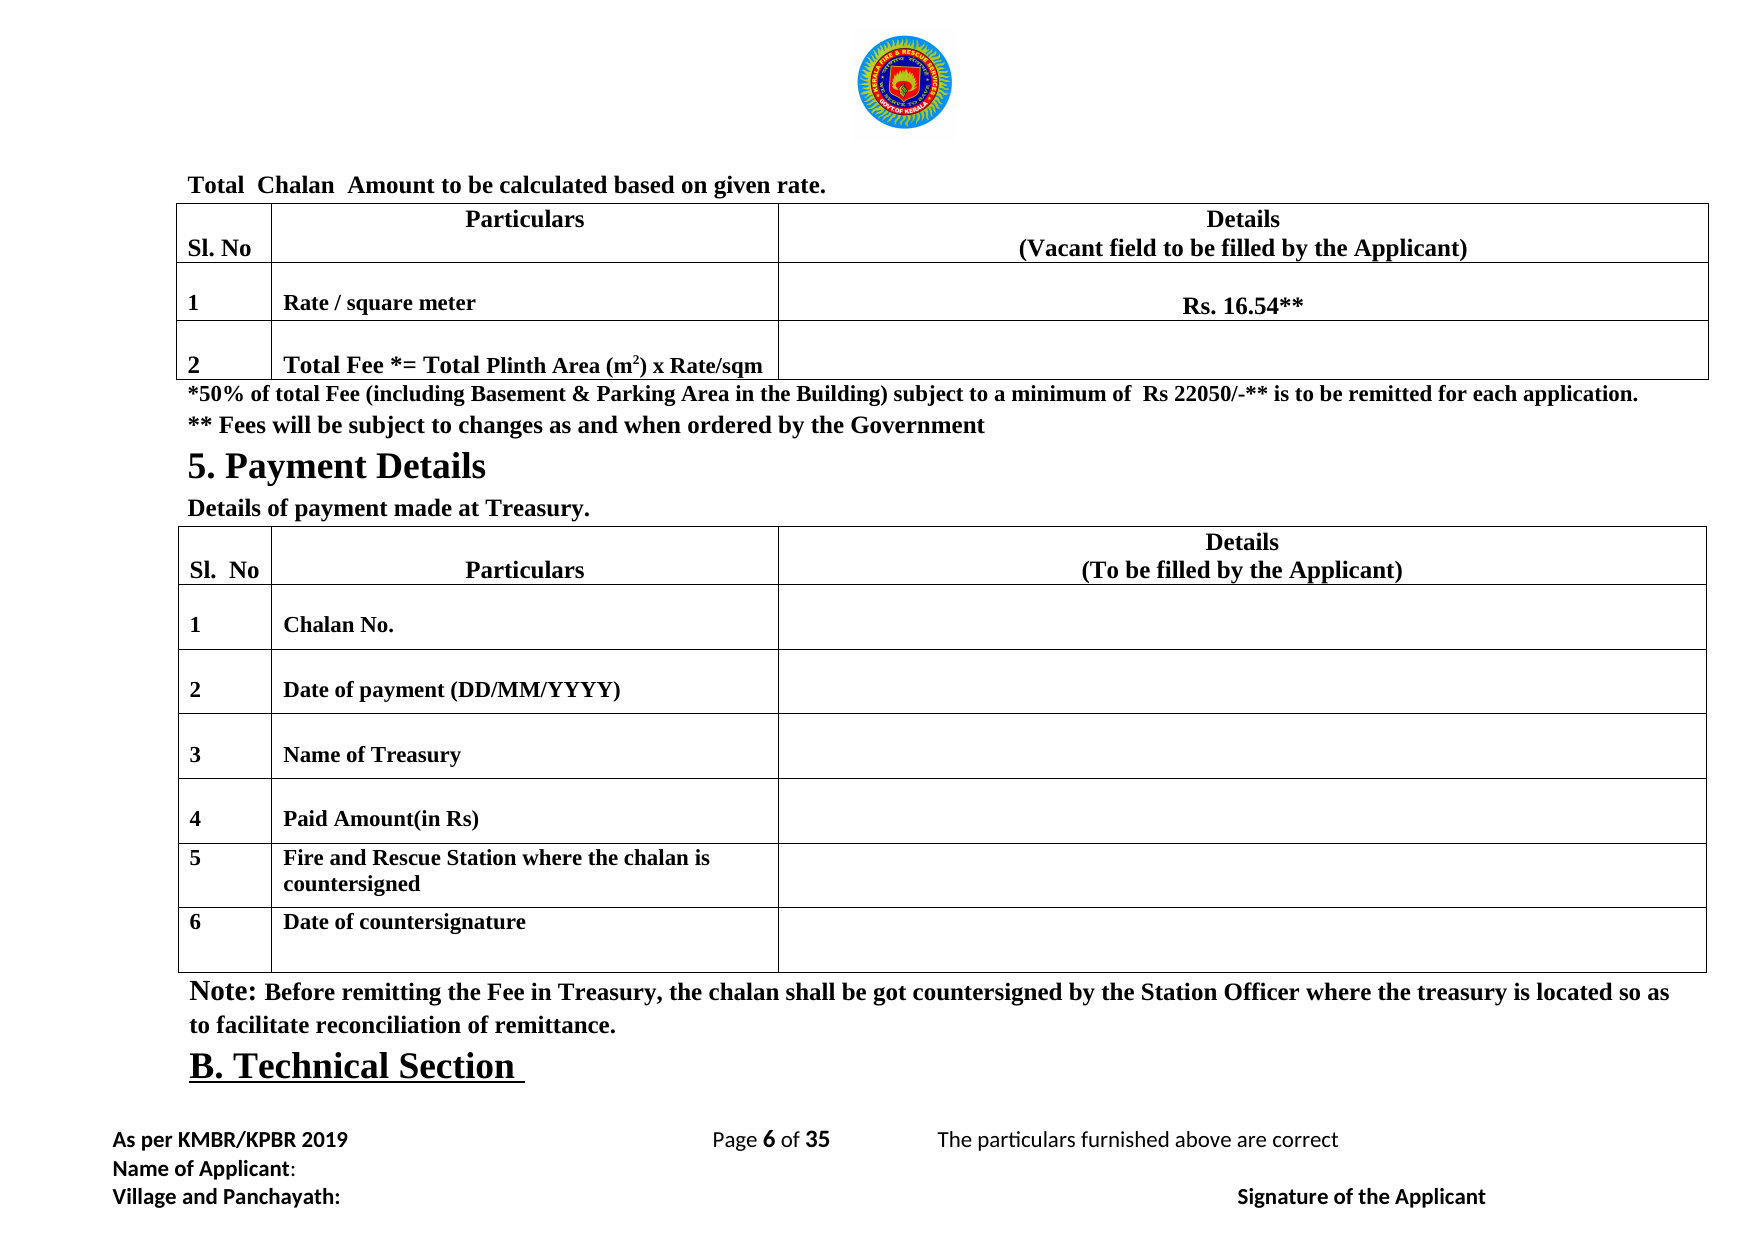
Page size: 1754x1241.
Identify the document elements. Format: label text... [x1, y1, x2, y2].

text *50% of total Fee (including Basement & Parking Area in the Building) subject to a minimum of Rs 22050/-** is to be remitted for each application. [187, 380, 1697, 406]
table_cell Date of countersignature [272, 908, 778, 972]
table_cell Rs. 16.54** [779, 263, 1708, 320]
text Total Chalan Amount to be calculated based on given rate. [187, 170, 1697, 199]
table_cell 2 [179, 650, 271, 713]
table_cell Chalan No. [272, 585, 778, 649]
table_cell [779, 650, 1706, 713]
table_cell Paid Amount(in Rs) [272, 779, 778, 842]
table_cell 4 [179, 779, 271, 842]
table_header Sl. No [179, 527, 271, 584]
list Note: Before remitting the Fee in Treasury, the chalan shall be got countersigned by the Station Officer where the treasury is located so as to facilitate reconciliation of remittance. [189, 973, 1697, 1039]
table_cell 5 [179, 844, 271, 907]
table_cell [779, 779, 1706, 842]
table_header Details (To be filled by the Applicant) [779, 527, 1706, 584]
table_cell Fire and Rescue Station where the chalan is countersigned [272, 844, 778, 907]
table_cell [779, 714, 1706, 778]
picture [853, 28, 957, 142]
table_cell Rate / square meter [272, 263, 778, 320]
table_cell [779, 585, 1706, 649]
table_header Sl. No [177, 204, 271, 262]
table_cell 1 [177, 263, 271, 320]
table_cell 6 [179, 908, 271, 972]
list B. Technical Section [189, 1043, 1697, 1087]
table_cell Name of Treasury [272, 714, 778, 778]
text ** Fees will be subject to changes as and when ordered by the Government [187, 410, 1697, 439]
table_cell Date of payment (DD/MM/YYYY) [272, 650, 778, 713]
table_cell Total Fee *= Total Plinth Area (m2) x Rate/sqm [272, 321, 778, 379]
table_cell 3 [179, 714, 271, 778]
text Details of payment made at Treasury. [187, 493, 1697, 521]
text 5. Payment Details [187, 443, 1697, 486]
table_header Details (Vacant field to be filled by the Applicant) [779, 204, 1708, 262]
table_header Particulars [272, 204, 778, 262]
table_header Particulars [272, 527, 778, 584]
table_cell [779, 908, 1706, 972]
table_cell [779, 321, 1708, 379]
table_cell 1 [179, 585, 271, 649]
table_cell [779, 844, 1706, 907]
table_cell 2 [177, 321, 271, 379]
